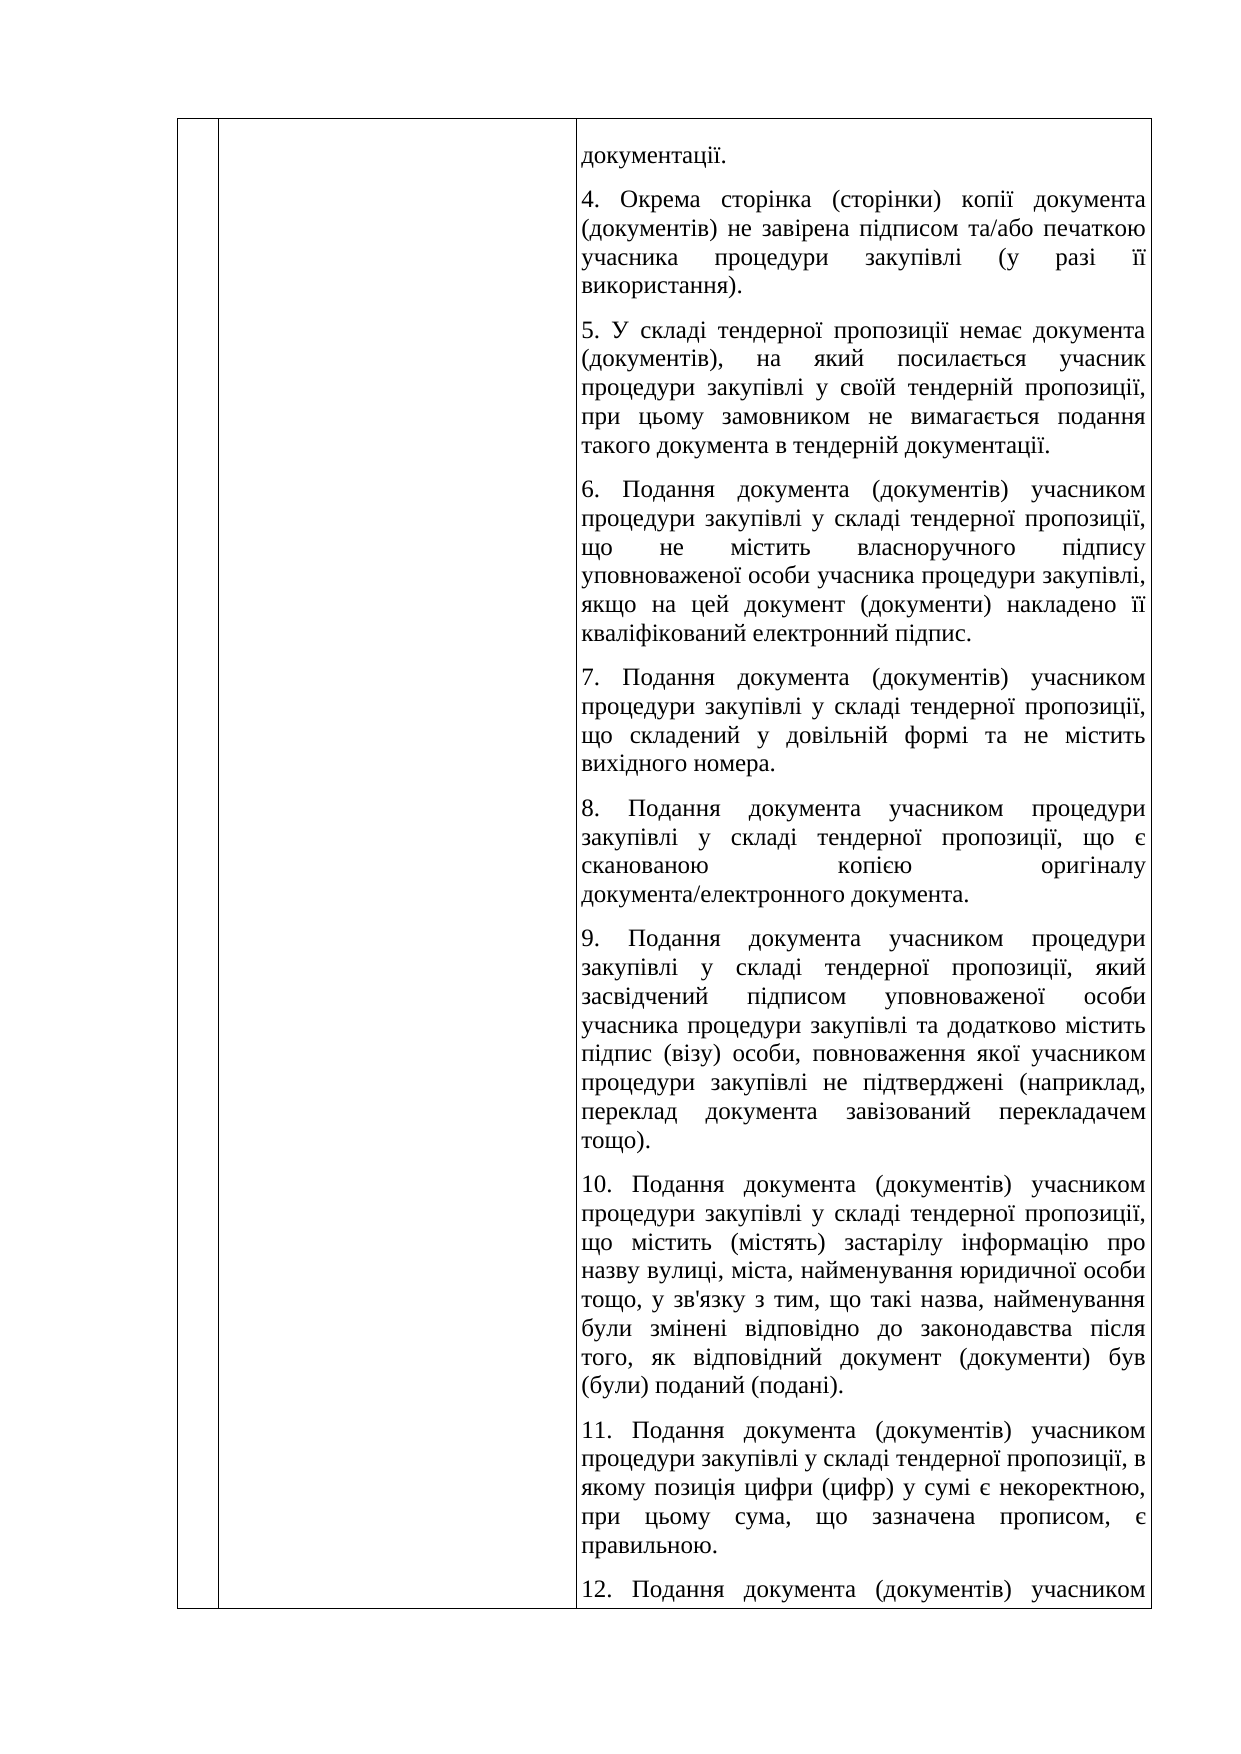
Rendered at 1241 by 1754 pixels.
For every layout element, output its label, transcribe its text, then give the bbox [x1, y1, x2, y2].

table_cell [219, 119, 576, 1608]
table_cell 1 [178, 119, 218, 1608]
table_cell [577, 119, 1151, 1608]
